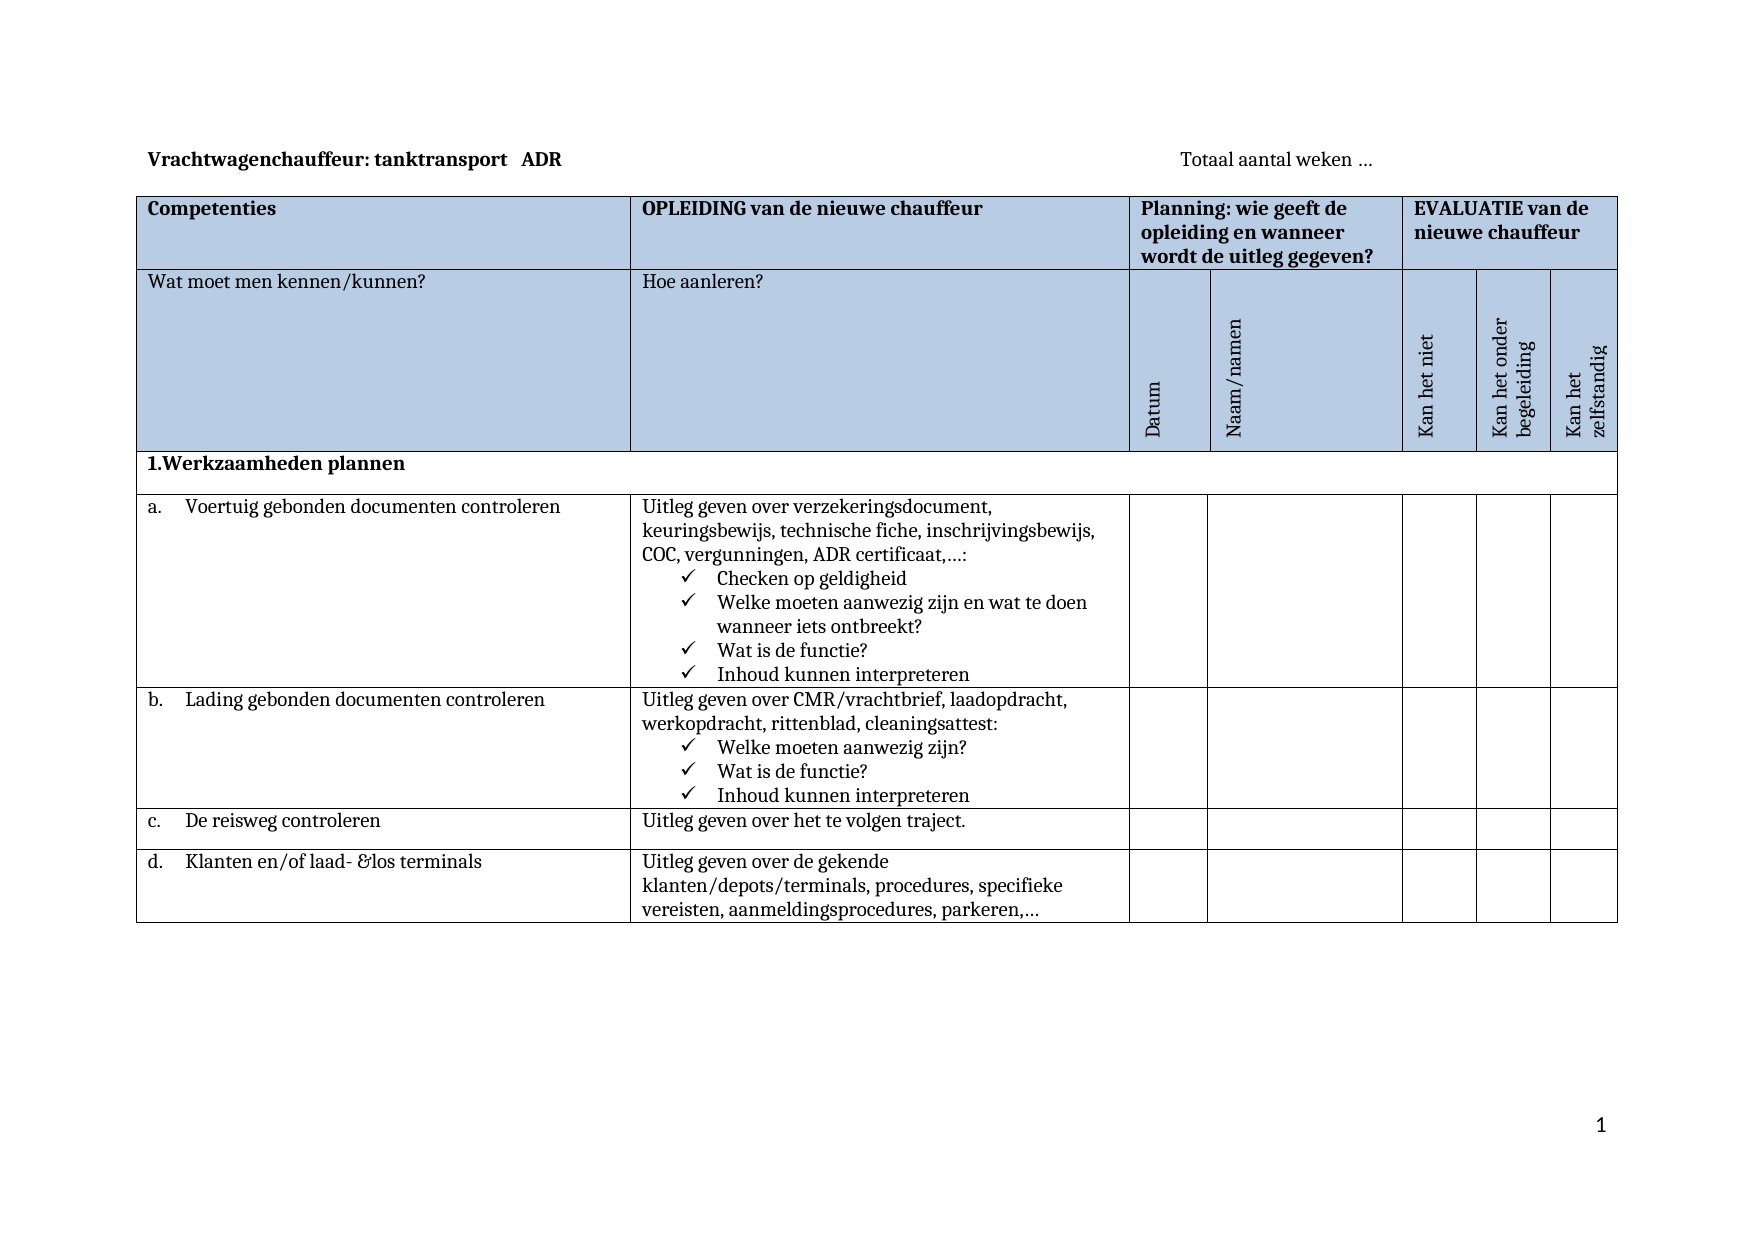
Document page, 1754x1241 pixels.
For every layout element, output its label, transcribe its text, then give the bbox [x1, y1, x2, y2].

table_cell Uitleg geven over de gekende klanten/depots/terminals, procedures, specifieke vereisten, aanmeldingsprocedures, parkeren,… [631, 850, 1129, 922]
table_cell Klanten en/of laad- &los terminals [137, 850, 630, 922]
table_cell [1403, 495, 1476, 687]
table_cell [1130, 688, 1207, 807]
table_cell [1130, 809, 1207, 849]
table_header EVALUATIE van de nieuwe chauffeur [1403, 197, 1617, 269]
table_cell Datum [1130, 270, 1210, 451]
table_cell Uitleg geven over CMR/vrachtbrief, laadopdracht, werkopdracht, rittenblad, cleaningsattest: Welke moeten aanwezig zijn? Wat is de functie? Inhoud kunnen interpreteren [631, 688, 1129, 807]
table_cell [1477, 809, 1550, 849]
table_cell [1551, 850, 1617, 922]
table_cell Kan het zelfstandig [1551, 270, 1617, 451]
table_cell [1130, 495, 1207, 687]
table_cell Kan het onder begeleiding [1477, 270, 1550, 451]
table_cell [1208, 809, 1402, 849]
text Vrachtwagenchauffeur: tanktransport ADR Totaal aantal weken … [148, 148, 1606, 172]
table_cell [1403, 850, 1476, 922]
table_cell [1208, 688, 1402, 807]
table_cell [1551, 809, 1617, 849]
table_cell Naam/namen [1211, 270, 1402, 451]
table_header Planning: wie geeft de opleiding en wanneer wordt de uitleg gegeven? [1130, 197, 1402, 269]
table_cell [1477, 495, 1550, 687]
table_cell [1477, 688, 1550, 807]
table_header OPLEIDING van de nieuwe chauffeur [631, 197, 1129, 269]
table_cell Voertuig gebonden documenten controleren [137, 495, 630, 687]
table_cell [1477, 850, 1550, 922]
table_cell [1403, 809, 1476, 849]
table_cell [1551, 495, 1617, 687]
table_header Competenties [137, 197, 630, 269]
table_cell [1208, 850, 1402, 922]
table_cell [1208, 495, 1402, 687]
table_cell [1130, 850, 1207, 922]
table_cell [1403, 688, 1476, 807]
table_cell 1.Werkzaamheden plannen [137, 452, 1617, 494]
table_cell [1551, 688, 1617, 807]
table_cell Kan het niet [1403, 270, 1476, 451]
table_cell Lading gebonden documenten controleren [137, 688, 630, 807]
table_cell Wat moet men kennen/kunnen? [137, 270, 630, 451]
table_cell Uitleg geven over het te volgen traject. [631, 809, 1129, 849]
table_cell Uitleg geven over verzekeringsdocument, keuringsbewijs, technische fiche, inschrijvingsbewijs, COC, vergunningen, ADR certificaat,…: Checken op geldigheid Welke moeten aanwezig zijn en wat te doen wanneer iets ontbreekt? Wat is de functie? Inhoud kunnen interpreteren [631, 495, 1129, 687]
table_cell De reisweg controleren [137, 809, 630, 849]
table_cell Hoe aanleren? [631, 270, 1129, 451]
